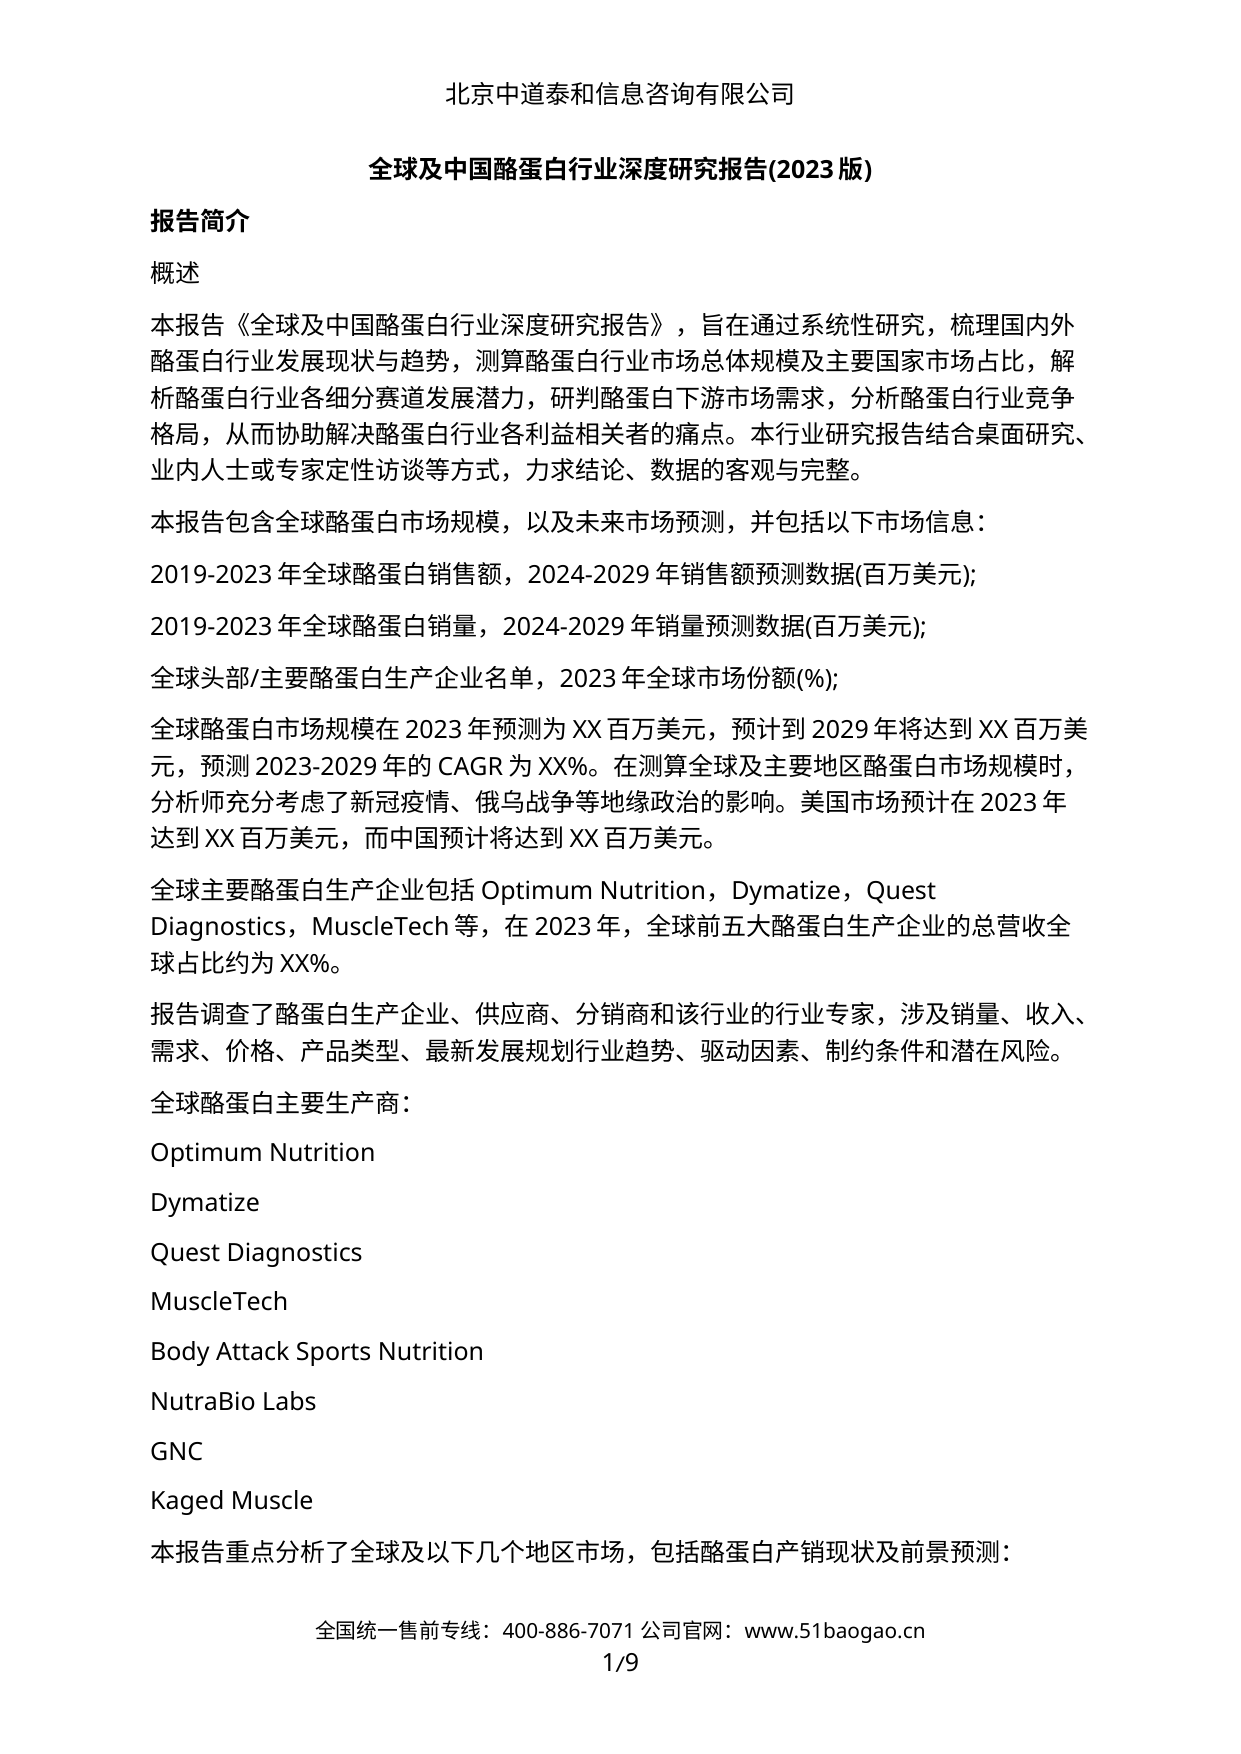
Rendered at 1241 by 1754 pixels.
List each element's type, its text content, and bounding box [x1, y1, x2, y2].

text Optimum Nutrition [150, 1135, 1090, 1169]
text 全球酪蛋白市场规模在2023年预测为XX百万美元，预计到2029年将达到XX百万美元，预测2023-2029年的CAGR为XX%。在测算全球及主要地区酪蛋白市场规模时，分析师充分考虑了新冠疫情、俄乌战争等地缘政治的影响。美国市场预计在2023年达到XX百万美元，而中国预计将达到XX百万美元。 [150, 710, 1090, 855]
text 2019-2023年全球酪蛋白销量，2024-2029年销量预测数据(百万美元); [150, 606, 1090, 642]
text MuscleTech [150, 1284, 1090, 1318]
text 全球主要酪蛋白生产企业包括 Optimum Nutrition，Dymatize，Quest Diagnostics，MuscleTech等，在2023年，全球前五大酪蛋白生产企业的总营收全球占比约为XX%。 [150, 871, 1090, 979]
text 全球头部/主要酪蛋白生产企业名单，2023年全球市场份额(%); [150, 658, 1090, 694]
text 报告简介 [150, 202, 1090, 238]
text 概述 [150, 254, 1090, 290]
text 本报告重点分析了全球及以下几个地区市场，包括酪蛋白产销现状及前景预测： [150, 1532, 1090, 1569]
text Dymatize [150, 1185, 1090, 1219]
text 报告调查了酪蛋白生产企业、供应商、分销商和该行业的行业专家，涉及销量、收入、需求、价格、产品类型、最新发展规划行业趋势、驱动因素、制约条件和潜在风险。 [150, 995, 1090, 1067]
text NutraBio Labs [150, 1383, 1090, 1417]
text Kaged Muscle [150, 1483, 1090, 1517]
text 2019-2023年全球酪蛋白销售额，2024-2029年销售额预测数据(百万美元); [150, 554, 1090, 591]
text 全球及中国酪蛋白行业深度研究报告(2023版) [150, 150, 1090, 186]
text 全球酪蛋白主要生产商： [150, 1083, 1090, 1119]
text GNC [150, 1433, 1090, 1467]
text Body Attack Sports Nutrition [150, 1334, 1090, 1368]
text Quest Diagnostics [150, 1234, 1090, 1268]
text 本报告《全球及中国酪蛋白行业深度研究报告》，旨在通过系统性研究，梳理国内外酪蛋白行业发展现状与趋势，测算酪蛋白行业市场总体规模及主要国家市场占比，解析酪蛋白行业各细分赛道发展潜力，研判酪蛋白下游市场需求，分析酪蛋白行业竞争格局，从而协助解决酪蛋白行业各利益相关者的痛点。本行业研究报告结合桌面研究、业内人士或专家定性访谈等方式，力求结论、数据的客观与完整。 [150, 306, 1090, 487]
text 本报告包含全球酪蛋白市场规模，以及未来市场预测，并包括以下市场信息： [150, 502, 1090, 539]
